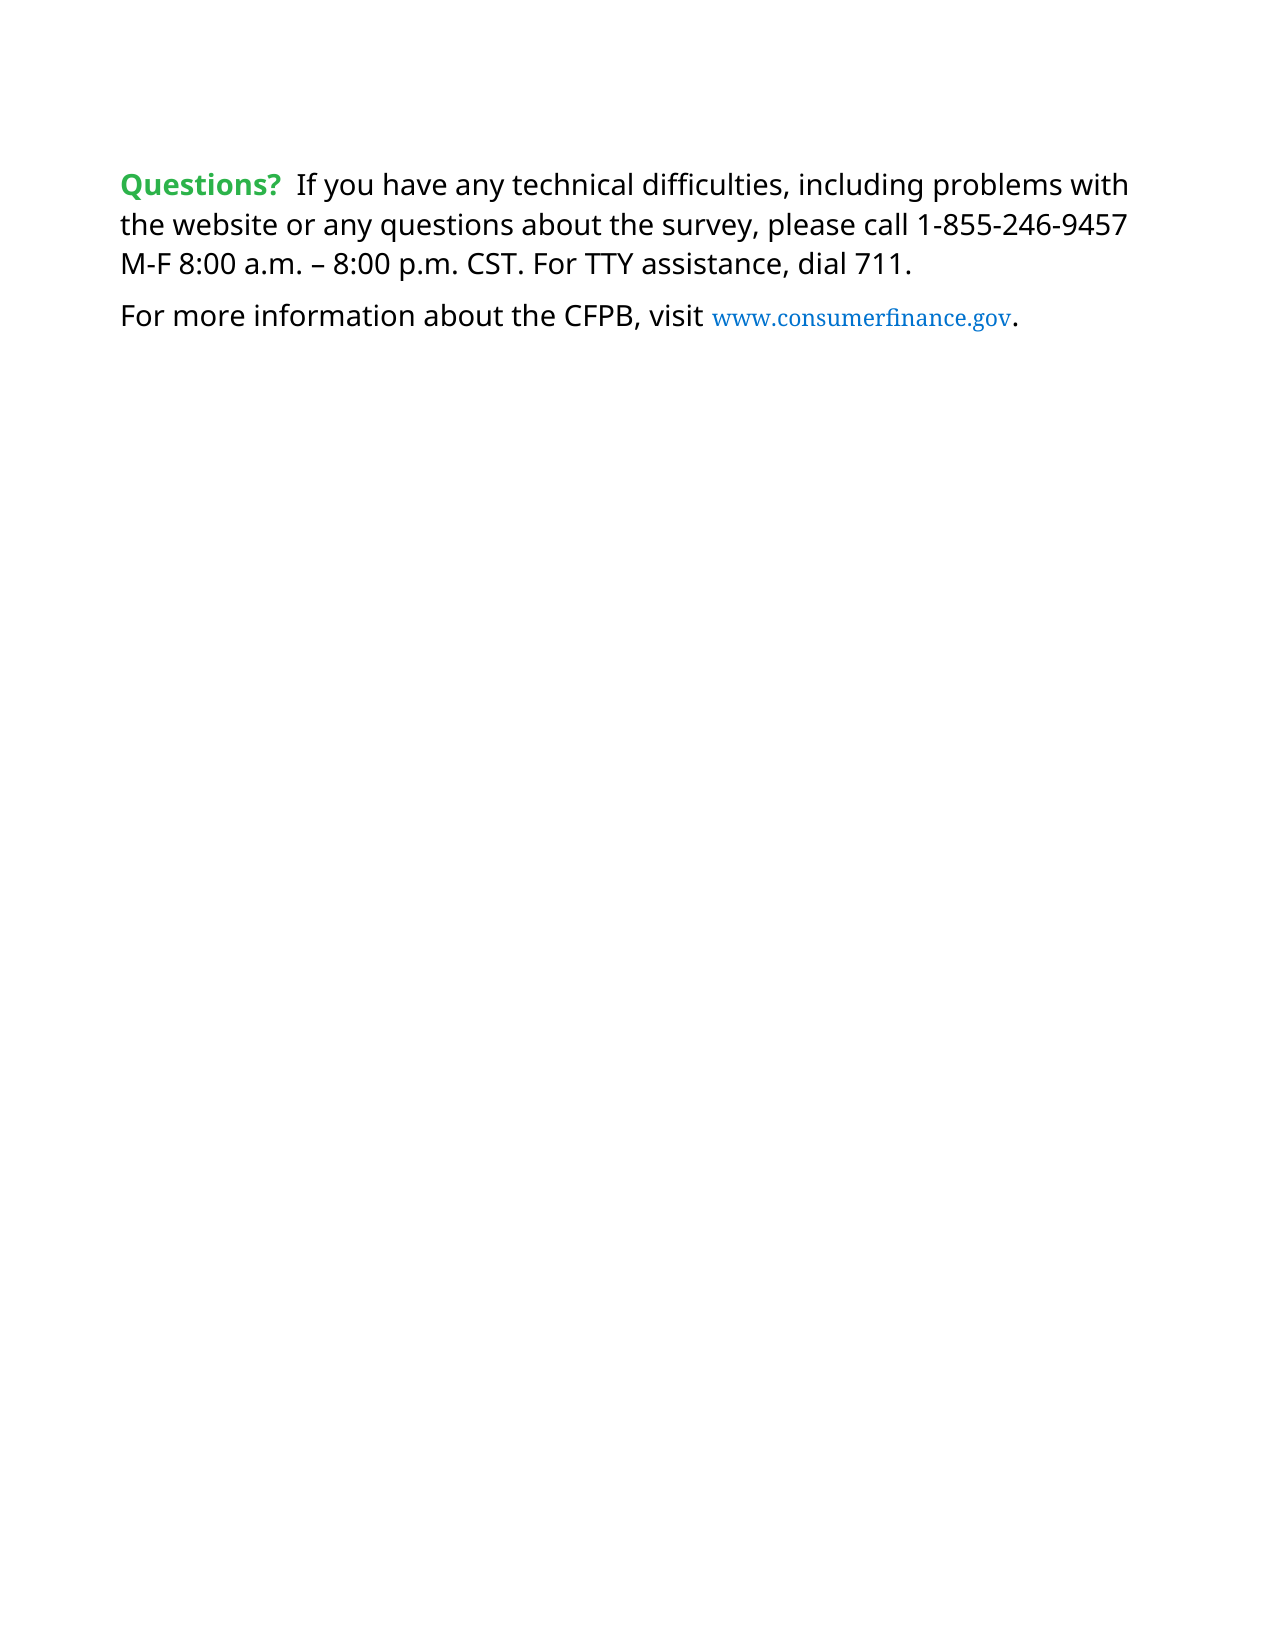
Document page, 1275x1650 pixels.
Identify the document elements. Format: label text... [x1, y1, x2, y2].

text Questions? If you have any technical difficulties, including problems with the website or any questions about the survey, please call 1-855-246-9457 M-F 8:00 a.m. – 8:00 p.m. CST. For TTY assistance, dial 711. [120, 164, 1153, 283]
text For more information about the CFPB, visit www.consumerfinance.gov. [120, 296, 1153, 335]
